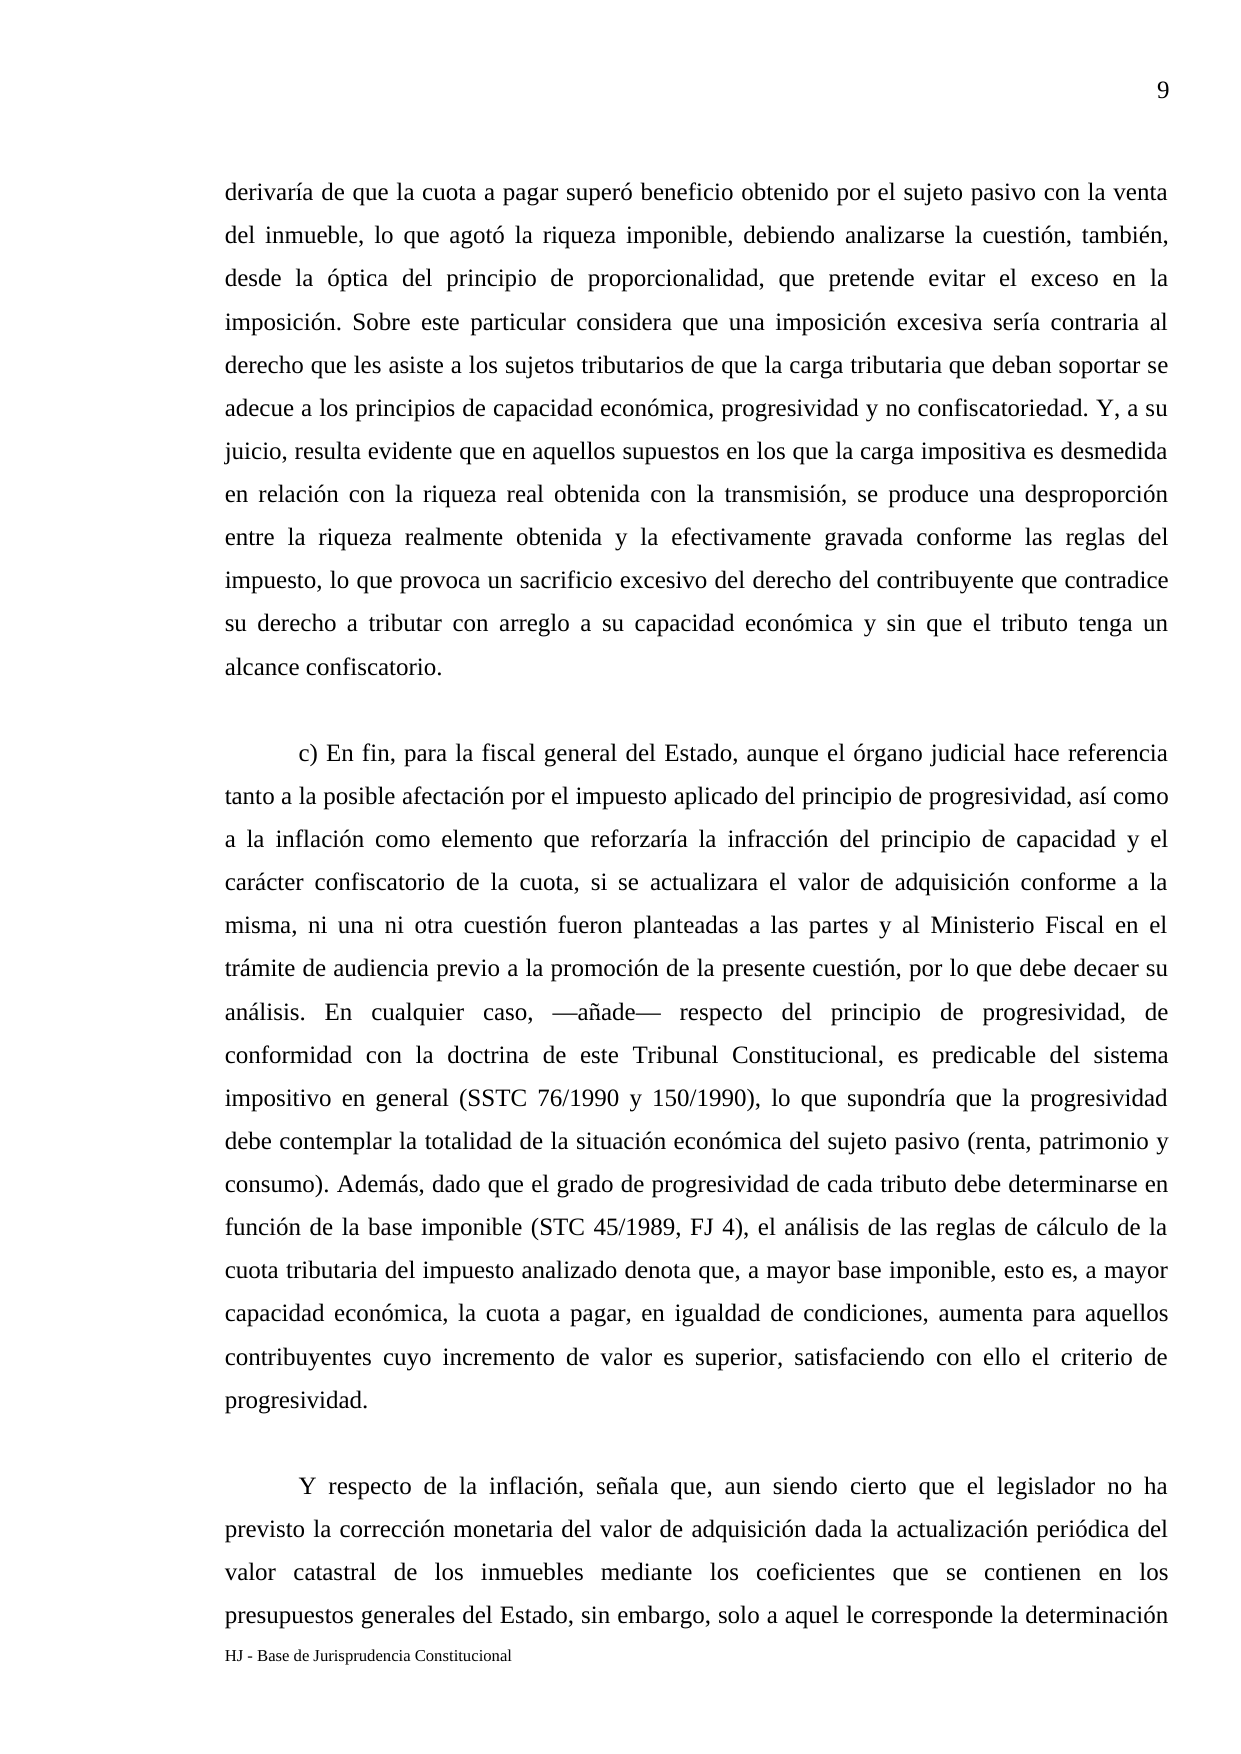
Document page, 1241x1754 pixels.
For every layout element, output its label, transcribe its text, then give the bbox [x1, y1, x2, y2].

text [224, 1471, 1169, 1629]
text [224, 177, 1169, 680]
text c) En fin, para la fiscal general del Estado, aunque el órgano judicial hace referencia tanto a la posible afectación por el impuesto aplicado del principio de progresividad, así como a la inflación como elemento que reforzaría la infracción del principio de capacidad y el carácter confiscatorio de la cuota, si se actualizara el valor de adquisición conforme a la misma, ni una ni otra cuestión fueron planteadas a las partes y al Ministerio Fiscal en el trámite de audiencia previo a la promoción de la presente cuestión, por lo que debe decaer su análisis. En cualquier caso, —añade— respecto del principio de progresividad, de conformidad con la doctrina de este Tribunal Constitucional, es predicable del sistema impositivo en general (SSTC 76/1990 y 150/1990), lo que supondría que la progresividad debe contemplar la totalidad de la situación económica del sujeto pasivo (renta, patrimonio y consumo). Además, dado que el grado de progresividad de cada tributo debe determinarse en función de la base imponible (STC 45/1989, FJ 4), el análisis de las reglas de cálculo de la cuota tributaria del impuesto analizado denota que, a mayor base imponible, esto es, a mayor capacidad económica, la cuota a pagar, en igualdad de condiciones, aumenta para aquellos contribuyentes cuyo incremento de valor es superior, satisfaciendo con ello el criterio de progresividad. [224, 738, 1169, 1413]
